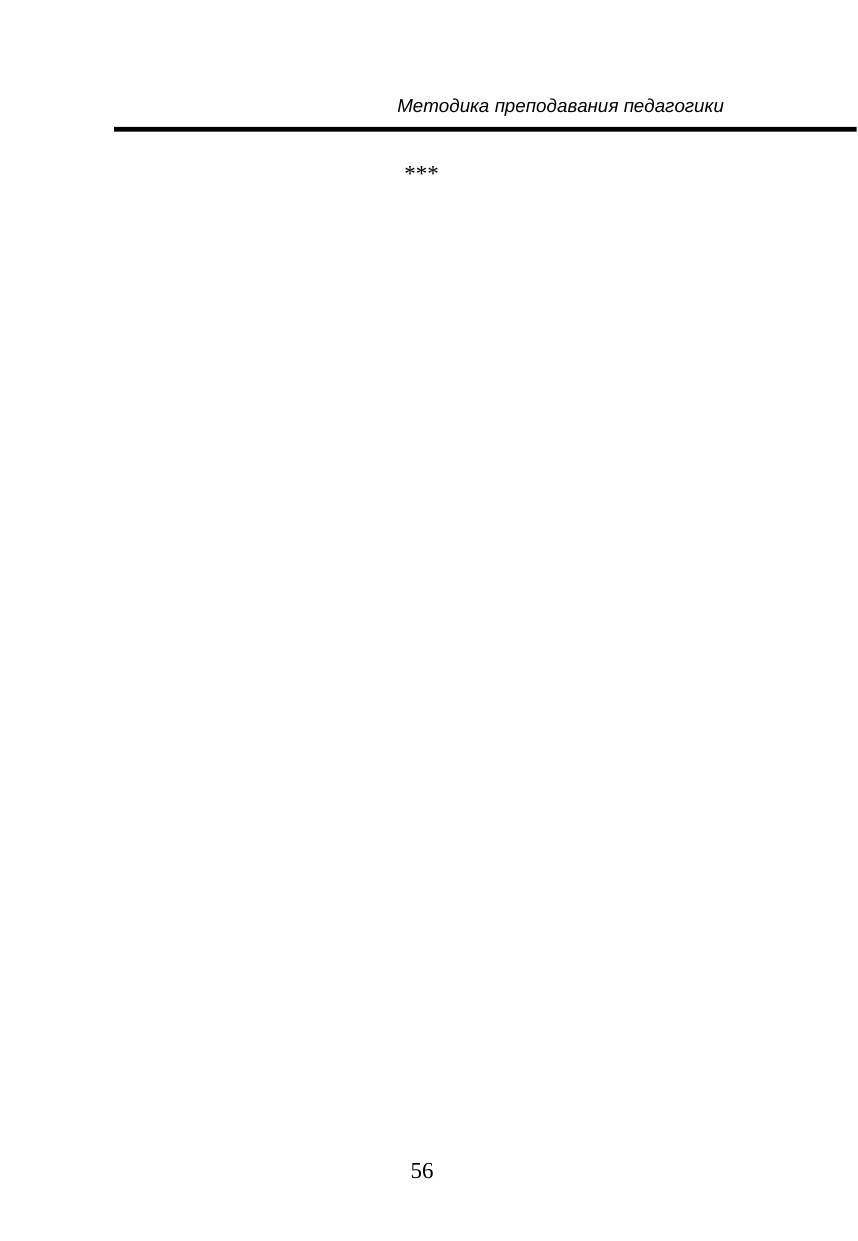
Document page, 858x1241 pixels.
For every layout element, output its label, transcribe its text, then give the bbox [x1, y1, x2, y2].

text *** [315, 160, 528, 186]
